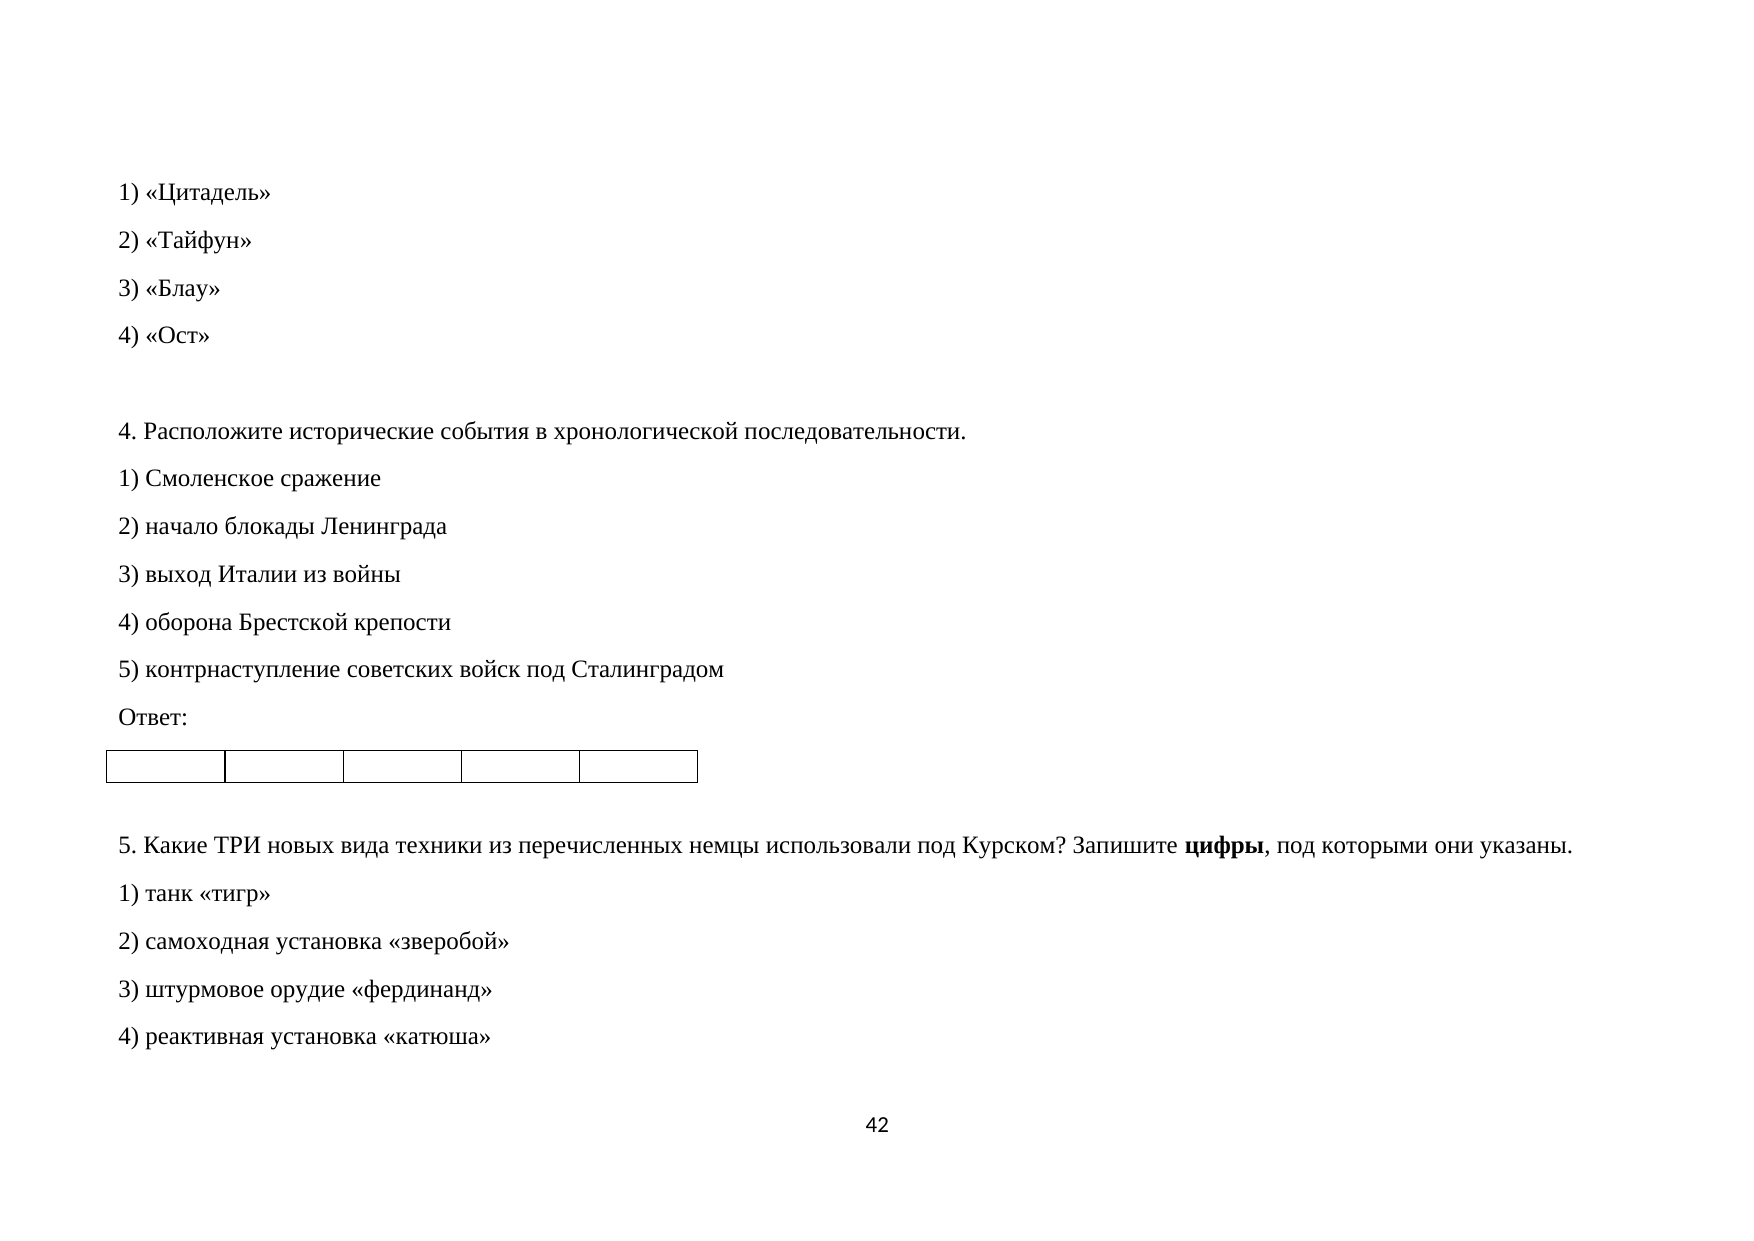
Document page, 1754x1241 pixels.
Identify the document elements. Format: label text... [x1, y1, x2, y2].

text 3) «Блау» [118, 273, 1636, 301]
table_header [226, 751, 343, 782]
text 4) реактивная установка «катюша» [118, 1021, 1636, 1050]
text 4) «Ост» [118, 320, 1636, 349]
text 2) «Тайфун» [118, 225, 1636, 254]
text 4. Расположите исторические события в хронологической последовательности. [118, 416, 1636, 444]
text 2) самоходная установка «зверобой» [118, 926, 1636, 955]
table_header [107, 751, 224, 782]
text 4) оборона Брестской крепости [118, 607, 1636, 635]
text Ответ: [118, 702, 1636, 731]
text 5) контрнаступление советских войск под Сталинградом [118, 654, 1636, 683]
table_header [580, 751, 697, 782]
text 1) танк «тигр» [118, 878, 1636, 907]
text 1) «Цитадель» [118, 177, 1636, 206]
text 2) начало блокады Ленинграда [118, 511, 1636, 540]
text 3) выход Италии из войны [118, 559, 1636, 588]
text 5. Какие ТРИ новых вида техники из перечисленных немцы использовали под Курском? Запишите цифры, под которыми они указаны. [118, 831, 1636, 859]
text 3) штурмовое орудие «фердинанд» [118, 974, 1636, 1002]
table_header [462, 751, 579, 782]
table_header [344, 751, 461, 782]
text 1) Смоленское сражение [118, 463, 1636, 492]
